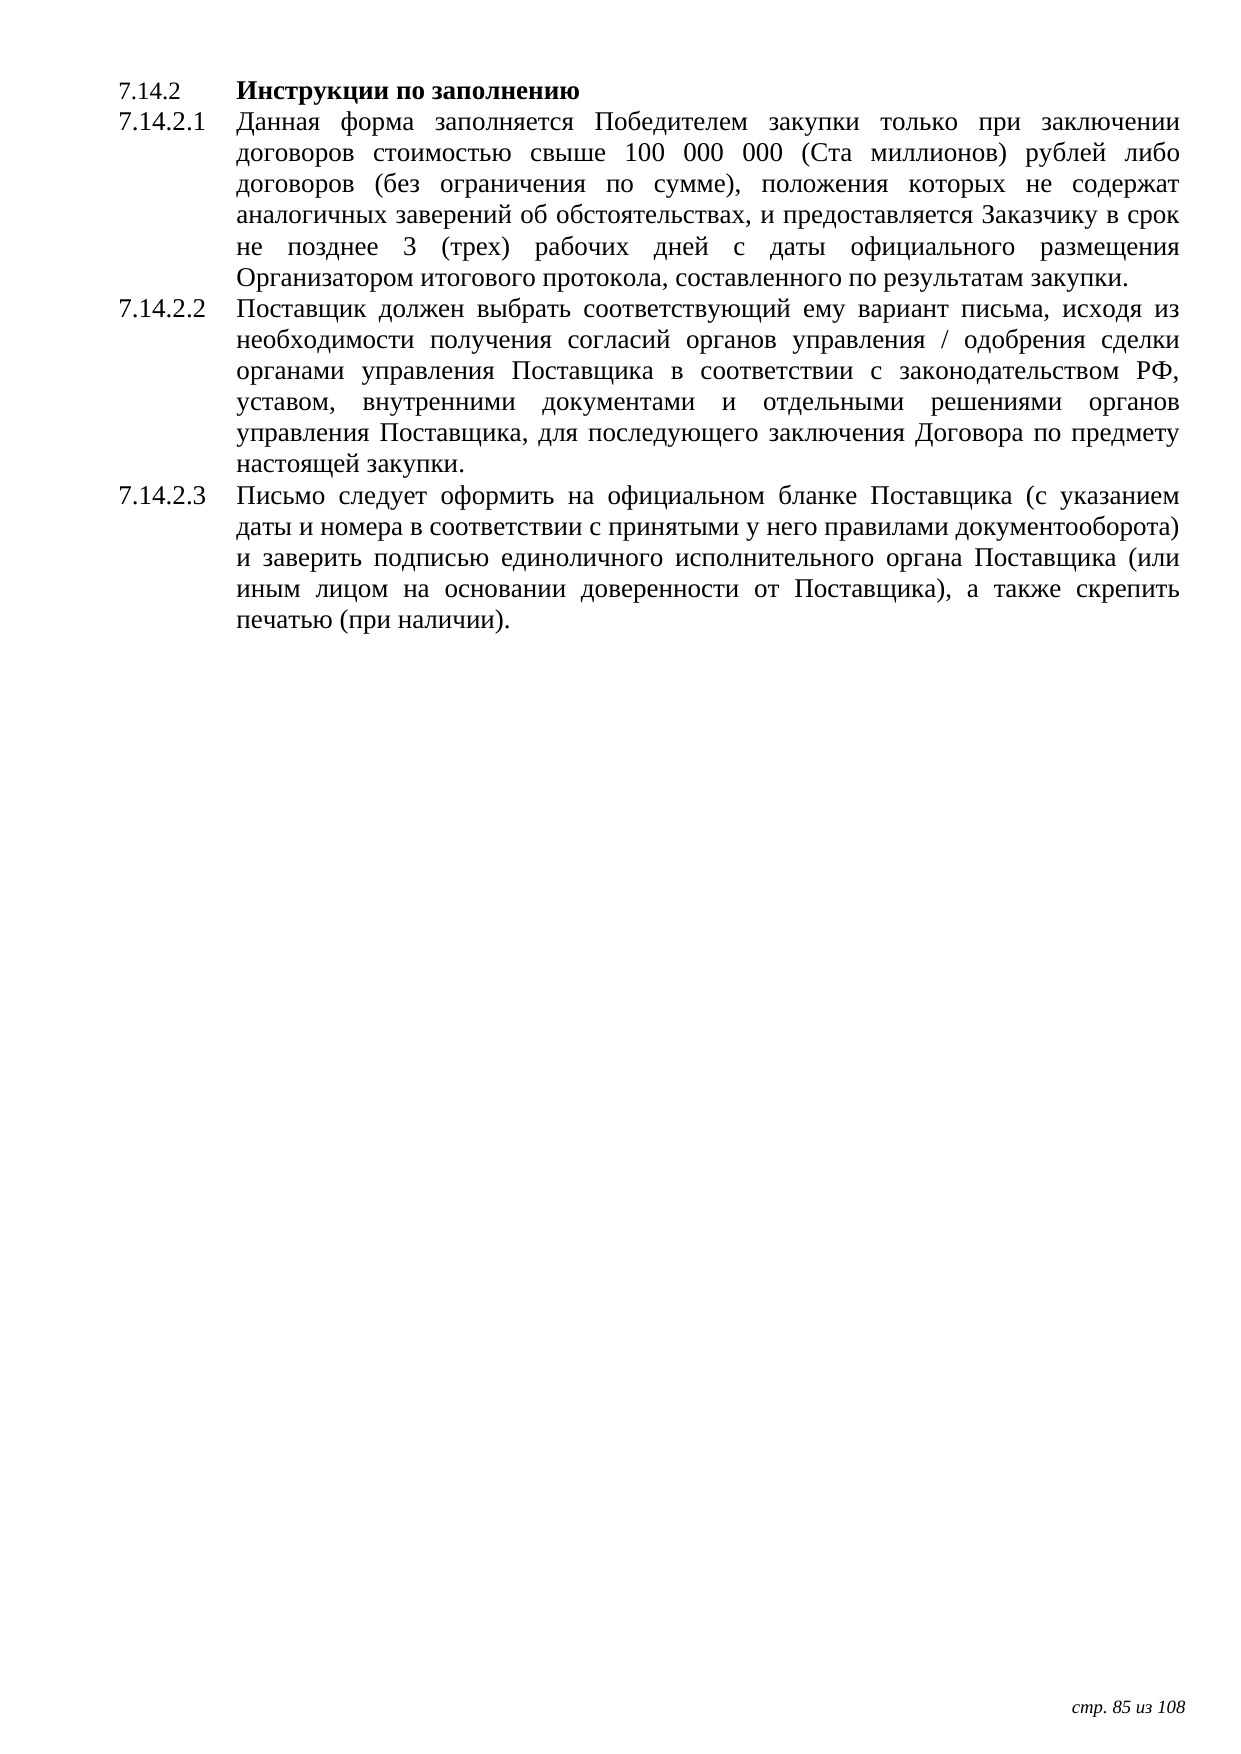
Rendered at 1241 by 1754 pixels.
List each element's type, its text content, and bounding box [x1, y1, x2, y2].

text Данная форма заполняется Победителем закупки только при заключении договоров стоимостью свыше 100 000 000 (Ста миллионов) рублей либо договоров (без ограничения по сумме), положения которых не содержат аналогичных заверений об обстоятельствах, и предоставляется Заказчику в срок не позднее 3 (трех) рабочих дней с даты официального размещения Организатором итогового протокола, составленного по результатам закупки. [118, 105, 1181, 292]
text Письмо следует оформить на официальном бланке Поставщика (с указанием даты и номера в соответствии с принятыми у него правилами документооборота) и заверить подписью единоличного исполнительного органа Поставщика (или иным лицом на основании доверенности от Поставщика), а также скрепить печатью (при наличии). [118, 479, 1181, 634]
text Инструкции по заполнению [118, 74, 1181, 105]
text Поставщик должен выбрать соответствующий ему вариант письма, исходя из необходимости получения согласий органов управления / одобрения сделки органами управления Поставщика в соответствии с законодательством РФ, уставом, внутренними документами и отдельными решениями органов управления Поставщика, для последующего заключения Договора по предмету настоящей закупки. [118, 292, 1181, 479]
